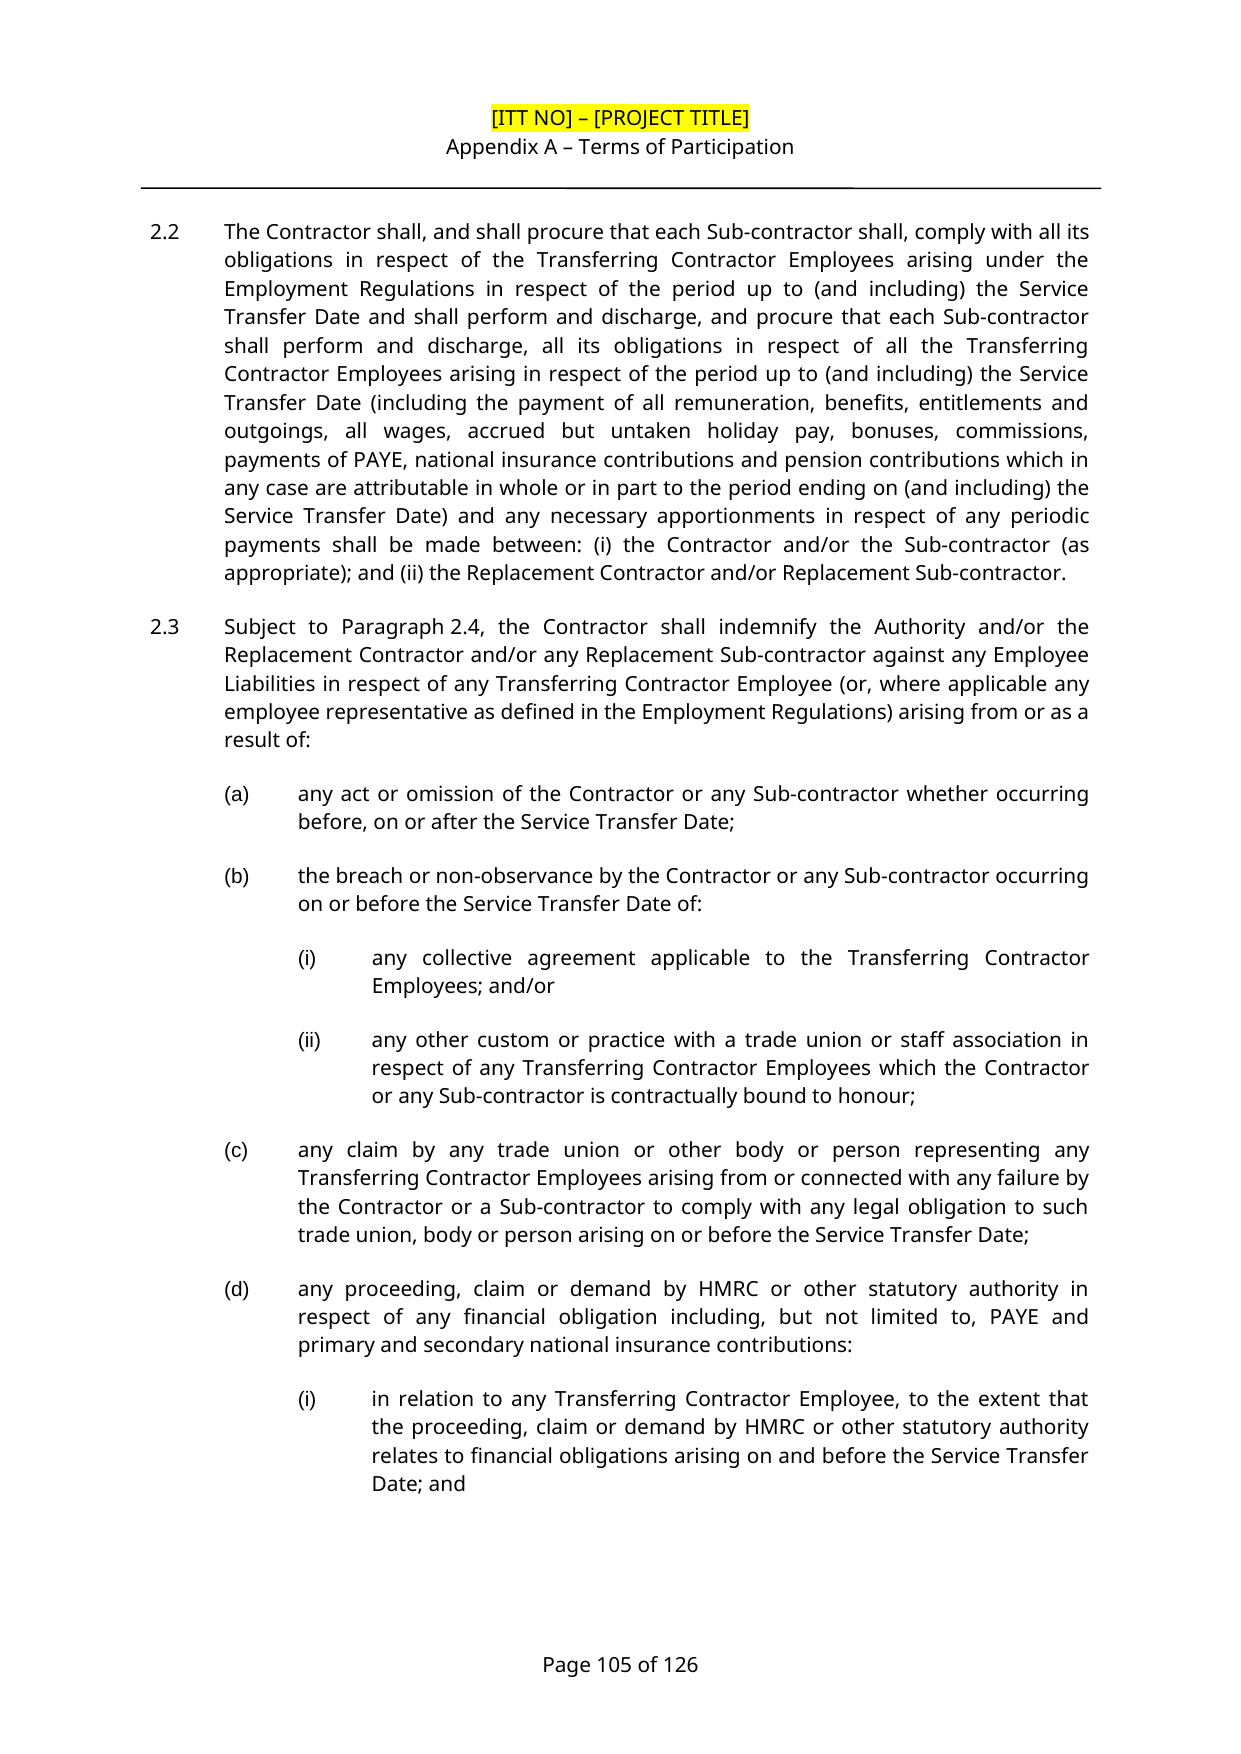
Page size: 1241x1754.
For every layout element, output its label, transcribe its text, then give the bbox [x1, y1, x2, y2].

list any other custom or practice with a trade union or staff association in respect of any Transferring Contractor Employees which the Contractor or any Sub-contractor is contractually bound to honour; [298, 1025, 1090, 1110]
list The Contractor shall, and shall procure that each Sub-contractor shall, comply with all its obligations in respect of the Transferring Contractor Employees arising under the Employment Regulations in respect of the period up to (and including) the Service Transfer Date and shall perform and discharge, and procure that each Sub-contractor shall perform and discharge, all its obligations in respect of all the Transferring Contractor Employees arising in respect of the period up to (and including) the Service Transfer Date (including the payment of all remuneration, benefits, entitlements and outgoings, all wages, accrued but untaken holiday pay, bonuses, commissions, payments of PAYE, national insurance contributions and pension contributions which in any case are attributable in whole or in part to the period ending on (and including) the Service Transfer Date) and any necessary apportionments in respect of any periodic payments shall be made between: (i) the Contractor and/or the Sub-contractor (as appropriate); and (ii) the Replacement Contractor and/or Replacement Sub-contractor. [150, 217, 1090, 587]
list in relation to any Transferring Contractor Employee, to the extent that the proceeding, claim or demand by HMRC or other statutory authority relates to financial obligations arising on and before the Service Transfer Date; and [298, 1384, 1090, 1498]
list any proceeding, claim or demand by HMRC or other statutory authority in respect of any financial obligation including, but not limited to, PAYE and primary and secondary national insurance contributions: [224, 1274, 1090, 1359]
list any act or omission of the Contractor or any Sub-contractor whether occurring before, on or after the Service Transfer Date; [224, 779, 1090, 836]
list Subject to Paragraph 2.4, the Contractor shall indemnify the Authority and/or the Replacement Contractor and/or any Replacement Sub-contractor against any Employee Liabilities in respect of any Transferring Contractor Employee (or, where applicable any employee representative as defined in the Employment Regulations) arising from or as a result of: [150, 612, 1090, 754]
list any collective agreement applicable to the Transferring Contractor Employees; and/or [298, 943, 1090, 1000]
list the breach or non-observance by the Contractor or any Sub-contractor occurring on or before the Service Transfer Date of: [224, 861, 1090, 918]
list any claim by any trade union or other body or person representing any Transferring Contractor Employees arising from or connected with any failure by the Contractor or a Sub-contractor to comply with any legal obligation to such trade union, body or person arising on or before the Service Transfer Date; [224, 1135, 1090, 1249]
